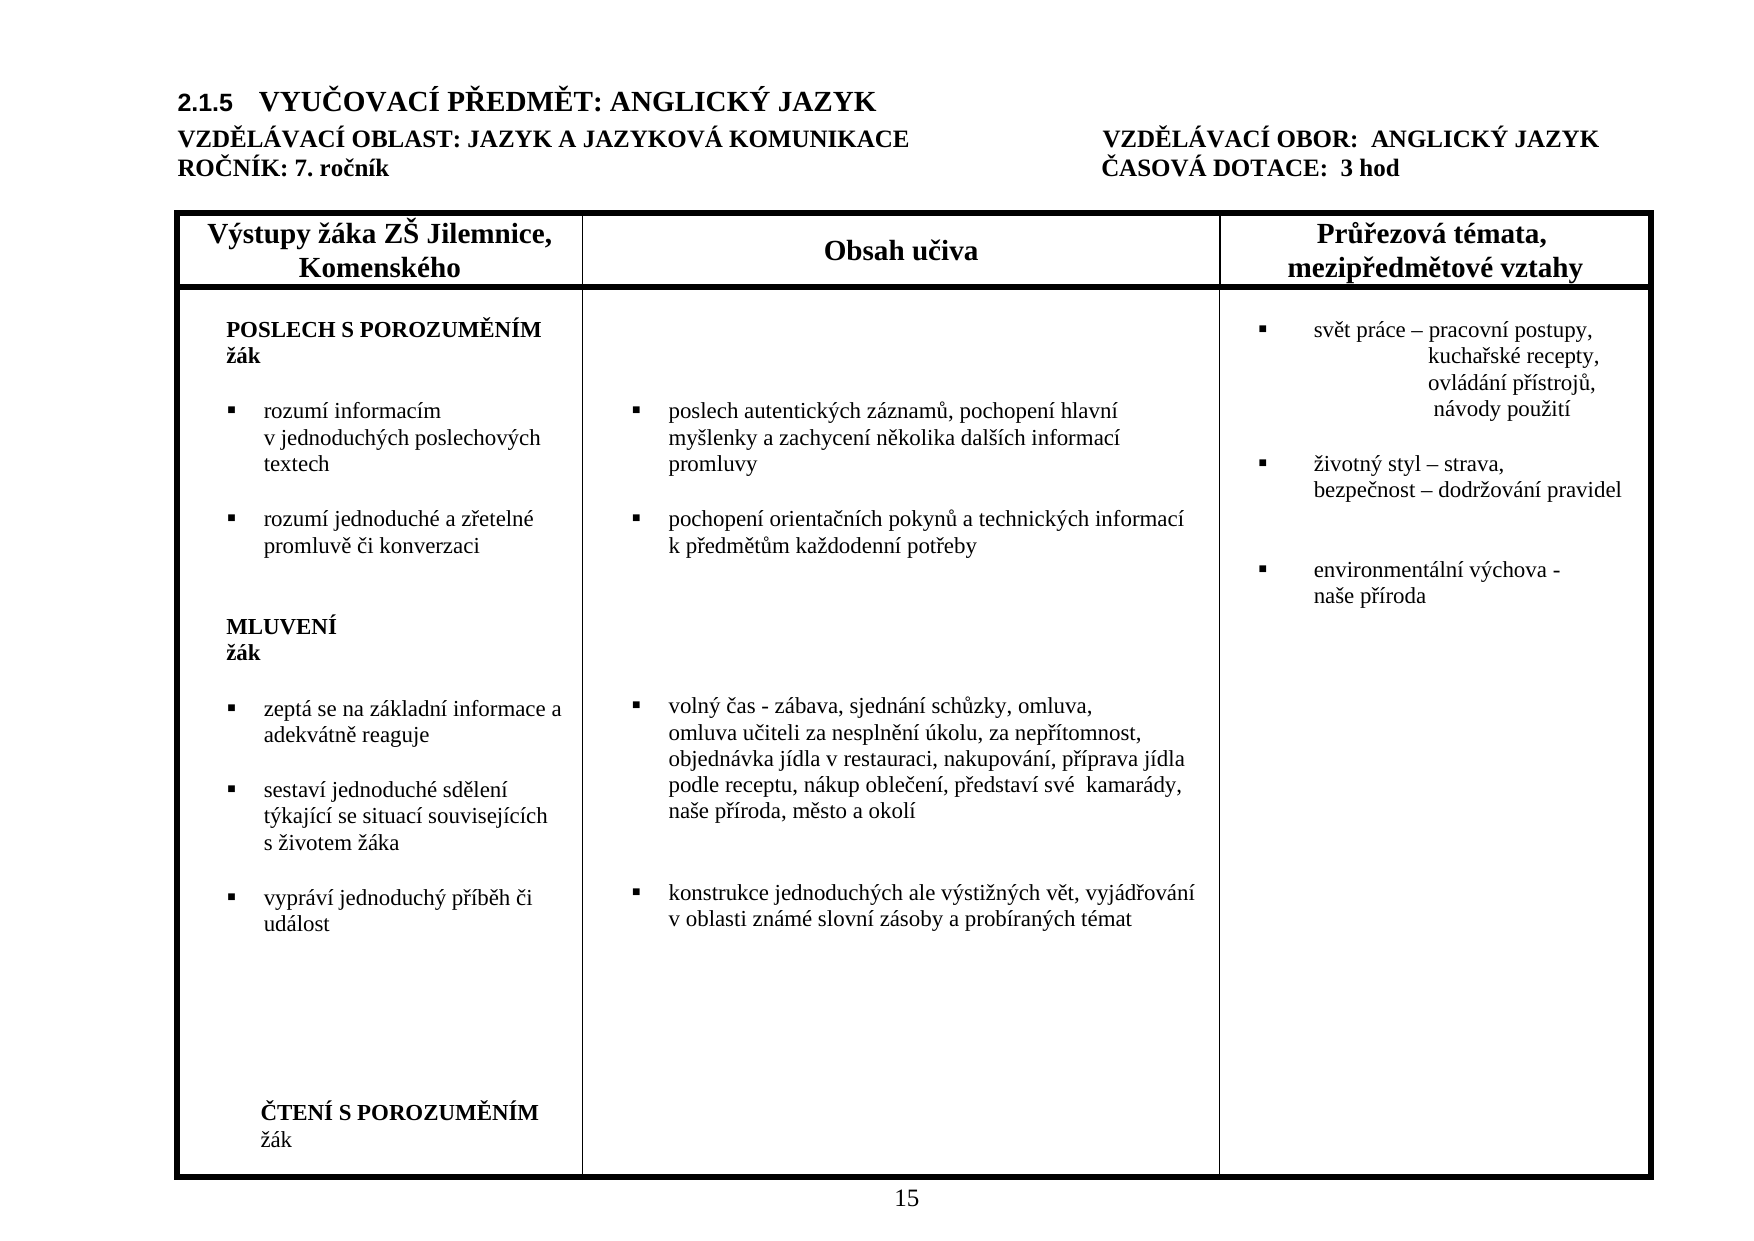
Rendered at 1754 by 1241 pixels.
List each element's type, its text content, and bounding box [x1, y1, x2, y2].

table_header Výstupy žáka ZŠ Jilemnice, Komenského [180, 216, 582, 283]
subtitle VYUČOVACÍ PŘEDMĚT: ANGLICKÝ JAZYK [177, 84, 1636, 118]
table_header Průřezová témata, mezipředmětové vztahy [1221, 216, 1648, 283]
text VZDĚLÁVACÍ OBLAST: JAZYK A JAZYKOVÁ KOMUNIKACE VZDĚLÁVACÍ OBOR: ANGLICKÝ JAZYK [177, 124, 1636, 153]
text ROČNÍK: 7. ročník ČASOVÁ DOTACE: 3 hod [177, 153, 1636, 181]
table_header Obsah učiva [583, 216, 1219, 283]
